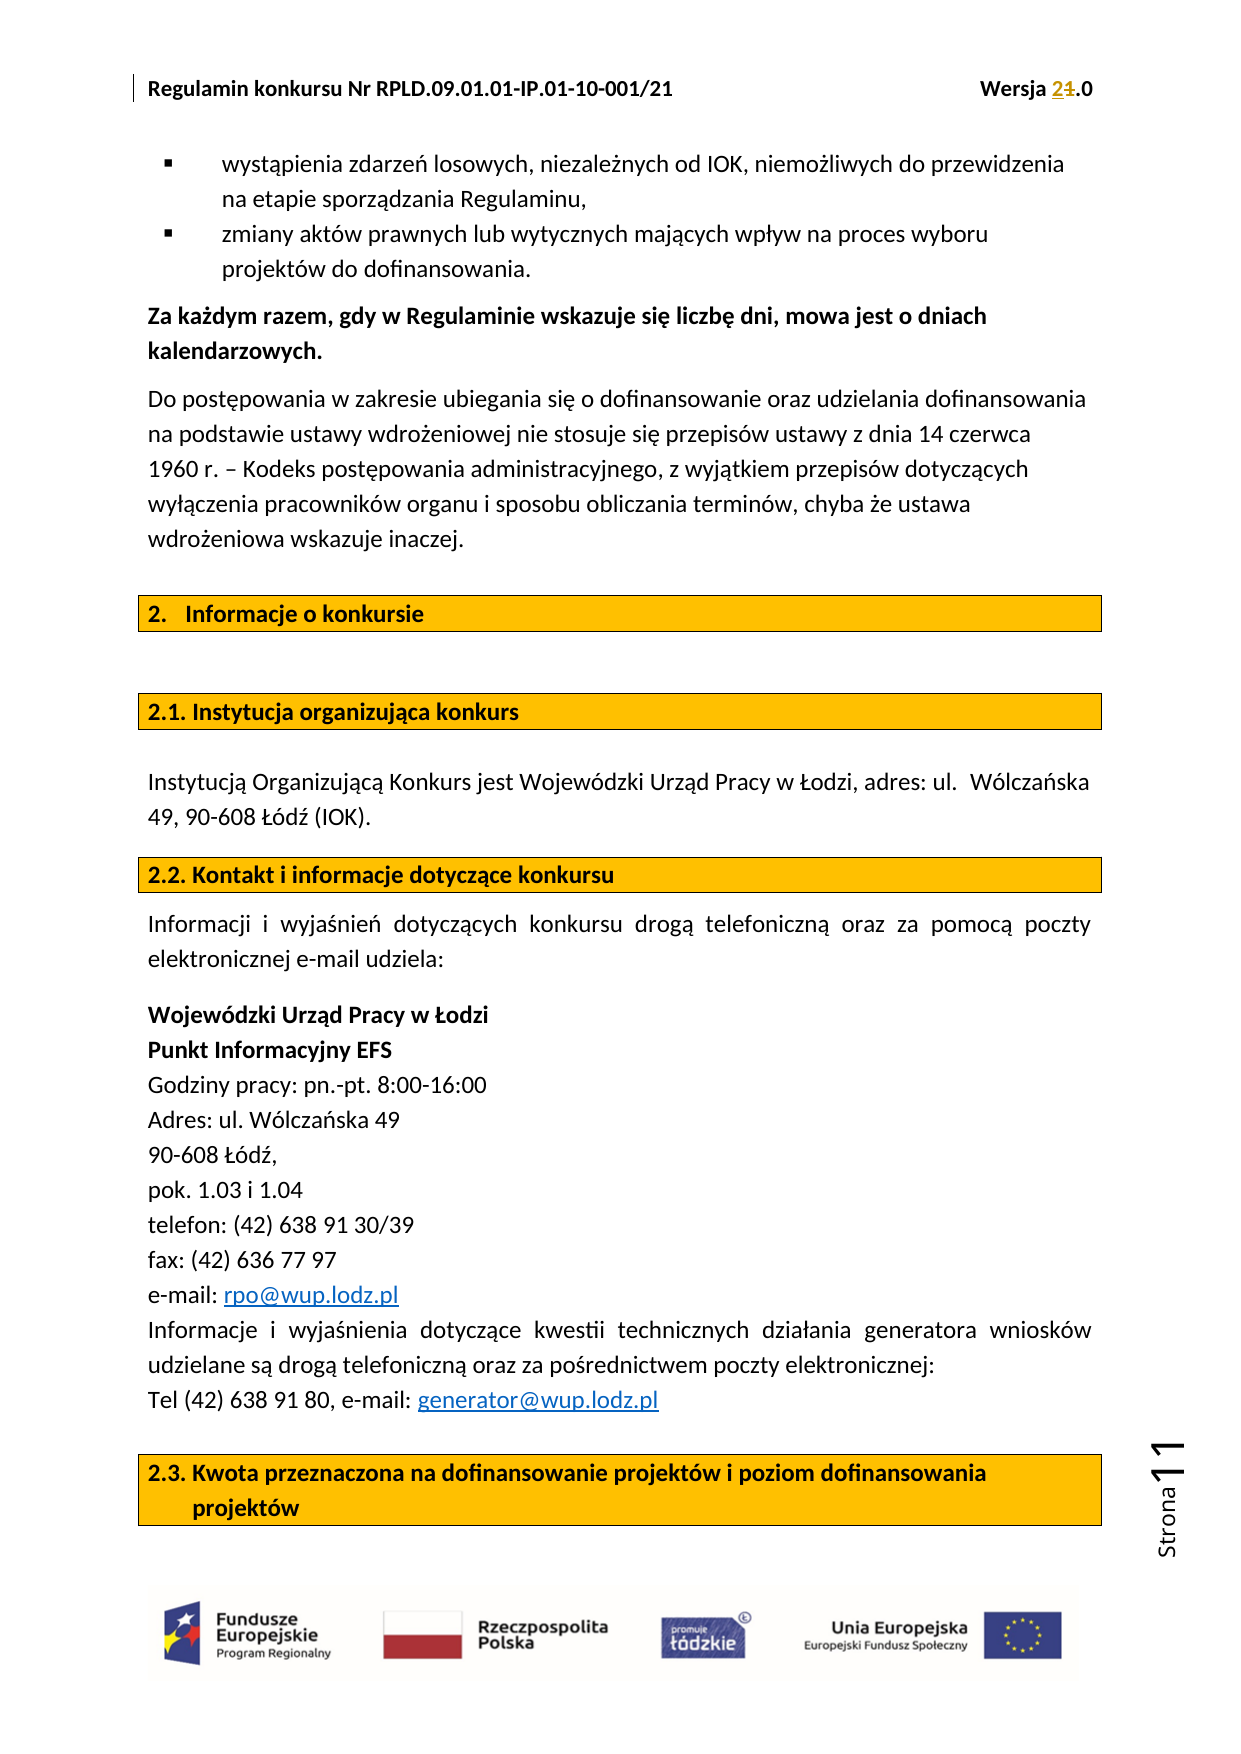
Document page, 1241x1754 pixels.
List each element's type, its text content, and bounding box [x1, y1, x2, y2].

text Informacje i wyjaśnienia dotyczące kwestii technicznych działania generatora wniosków udzielane są drogą telefoniczną oraz za pośrednictwem poczty elektronicznej: [148, 1314, 1092, 1380]
text e-mail: rpo@wup.lodz.pl [148, 1279, 1092, 1310]
text Punkt Informacyjny EFS [148, 1034, 1092, 1065]
text Instytucją Organizującą Konkurs jest Wojewódzki Urząd Pracy w Łodzi, adres: ul. Wólczańska 49, 90-608 Łódź (IOK). [148, 766, 1092, 831]
text Godziny pracy: pn.-pt. 8:00-16:00 [148, 1069, 1092, 1100]
list wystąpienia zdarzeń losowych, niezależnych od IOK, niemożliwych do przewidzenia na etapie sporządzania Regulaminu, [162, 148, 1092, 213]
picture [147, 1585, 1079, 1681]
text telefon: (42) 638 91 30/39 [148, 1209, 1092, 1240]
text Za każdym razem, gdy w Regulaminie wskazuje się liczbę dni, mowa jest o dniach kalendarzowych. [148, 300, 1092, 366]
text 90-608 Łódź, [148, 1139, 1092, 1170]
text pok. 1.03 i 1.04 [148, 1174, 1092, 1205]
list Kontakt i informacje dotyczące konkursu [139, 858, 1101, 892]
text Adres: ul. Wólczańska 49 [148, 1104, 1092, 1135]
text fax: (42) 636 77 97 [148, 1244, 1092, 1275]
text Tel (42) 638 91 80, e-mail: generator@wup.lodz.pl [148, 1384, 1092, 1415]
list Instytucja organizująca konkurs [139, 694, 1101, 729]
text Do postępowania w zakresie ubiegania się o dofinansowanie oraz udzielania dofinansowania na podstawie ustawy wdrożeniowej nie stosuje się przepisów ustawy z dnia 14 czerwca 1960 r. – Kodeks postępowania administracyjnego, z wyjątkiem przepisów dotyczących wyłączenia pracowników organu i sposobu obliczania terminów, chyba że ustawa wdrożeniowa wskazuje inaczej. [148, 383, 1092, 553]
text Wojewódzki Urząd Pracy w Łodzi [148, 999, 1092, 1030]
list Kwota przeznaczona na dofinansowanie projektów i poziom dofinansowania projektów [139, 1455, 1101, 1525]
text Informacji i wyjaśnień dotyczących konkursu drogą telefoniczną oraz za pomocą poczty elektronicznej e-mail udziela: [148, 908, 1092, 974]
list Informacje o konkursie [139, 596, 1101, 631]
list zmiany aktów prawnych lub wytycznych mających wpływ na proces wyboru projektów do dofinansowania. [162, 218, 1092, 283]
